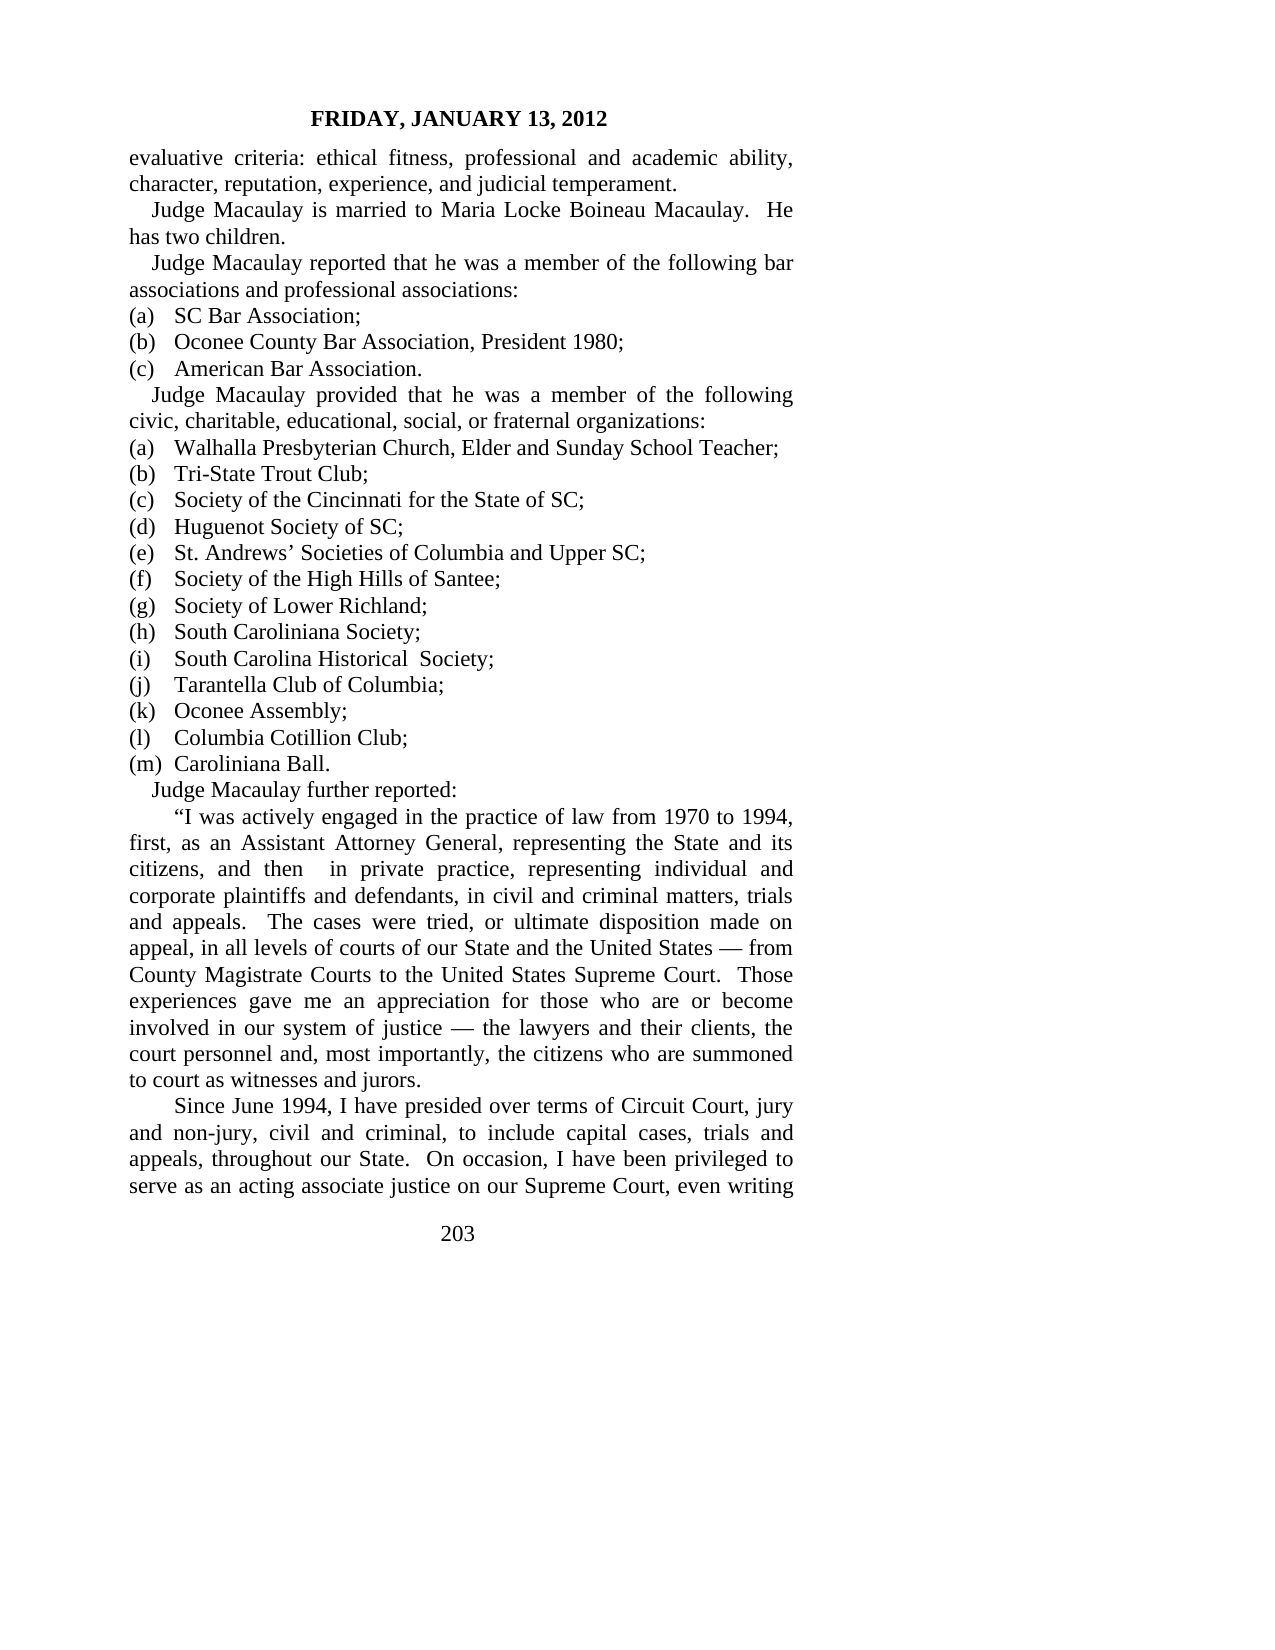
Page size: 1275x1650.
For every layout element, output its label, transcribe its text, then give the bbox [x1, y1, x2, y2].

text (g) Society of Lower Richland; [129, 592, 794, 618]
text (c) Society of the Cincinnati for the State of SC; [129, 486, 794, 513]
text (e) St. Andrews’ Societies of Columbia and Upper SC; [129, 539, 794, 566]
text Judge Macaulay further reported: [129, 776, 794, 803]
text (j) Tarantella Club of Columbia; [129, 671, 794, 697]
text (i) South Carolina Historical Society; [129, 644, 794, 671]
text (a) Walhalla Presbyterian Church, Elder and Sunday School Teacher; [129, 434, 794, 460]
text (c) American Bar Association. [129, 355, 794, 381]
text (b) Oconee County Bar Association, President 1980; [129, 328, 794, 355]
text Judge Macaulay reported that he was a member of the following bar associations and professional associations: [129, 249, 794, 302]
text (l) Columbia Cotillion Club; [129, 724, 794, 750]
text “I was actively engaged in the practice of law from 1970 to 1994, first, as an Assistant Attorney General, representing the State and its citizens, and then in private practice, representing individual and corporate plaintiffs and defendants, in civil and criminal matters, trials and appeals. The cases were tried, or ultimate disposition made on appeal, in all levels of courts of our State and the United States — from County Magistrate Courts to the United States Supreme Court. Those experiences gave me an appreciation for those who are or become involved in our system of justice — the lawyers and their clients, the court personnel and, most importantly, the citizens who are summoned to court as witnesses and jurors. [129, 803, 794, 1093]
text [129, 1093, 794, 1198]
text (d) Huguenot Society of SC; [129, 513, 794, 539]
text (f) Society of the High Hills of Santee; [129, 566, 794, 592]
text (k) Oconee Assembly; [129, 697, 794, 724]
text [129, 144, 794, 197]
text Judge Macaulay is married to Maria Locke Boineau Macaulay. He has two children. [129, 197, 794, 249]
text Judge Macaulay provided that he was a member of the following civic, charitable, educational, social, or fraternal organizations: [129, 381, 794, 434]
text (a) SC Bar Association; [129, 302, 794, 328]
text (h) South Caroliniana Society; [129, 618, 794, 644]
text (b) Tri-State Trout Club; [129, 460, 794, 486]
text (m) Caroliniana Ball. [129, 750, 794, 776]
